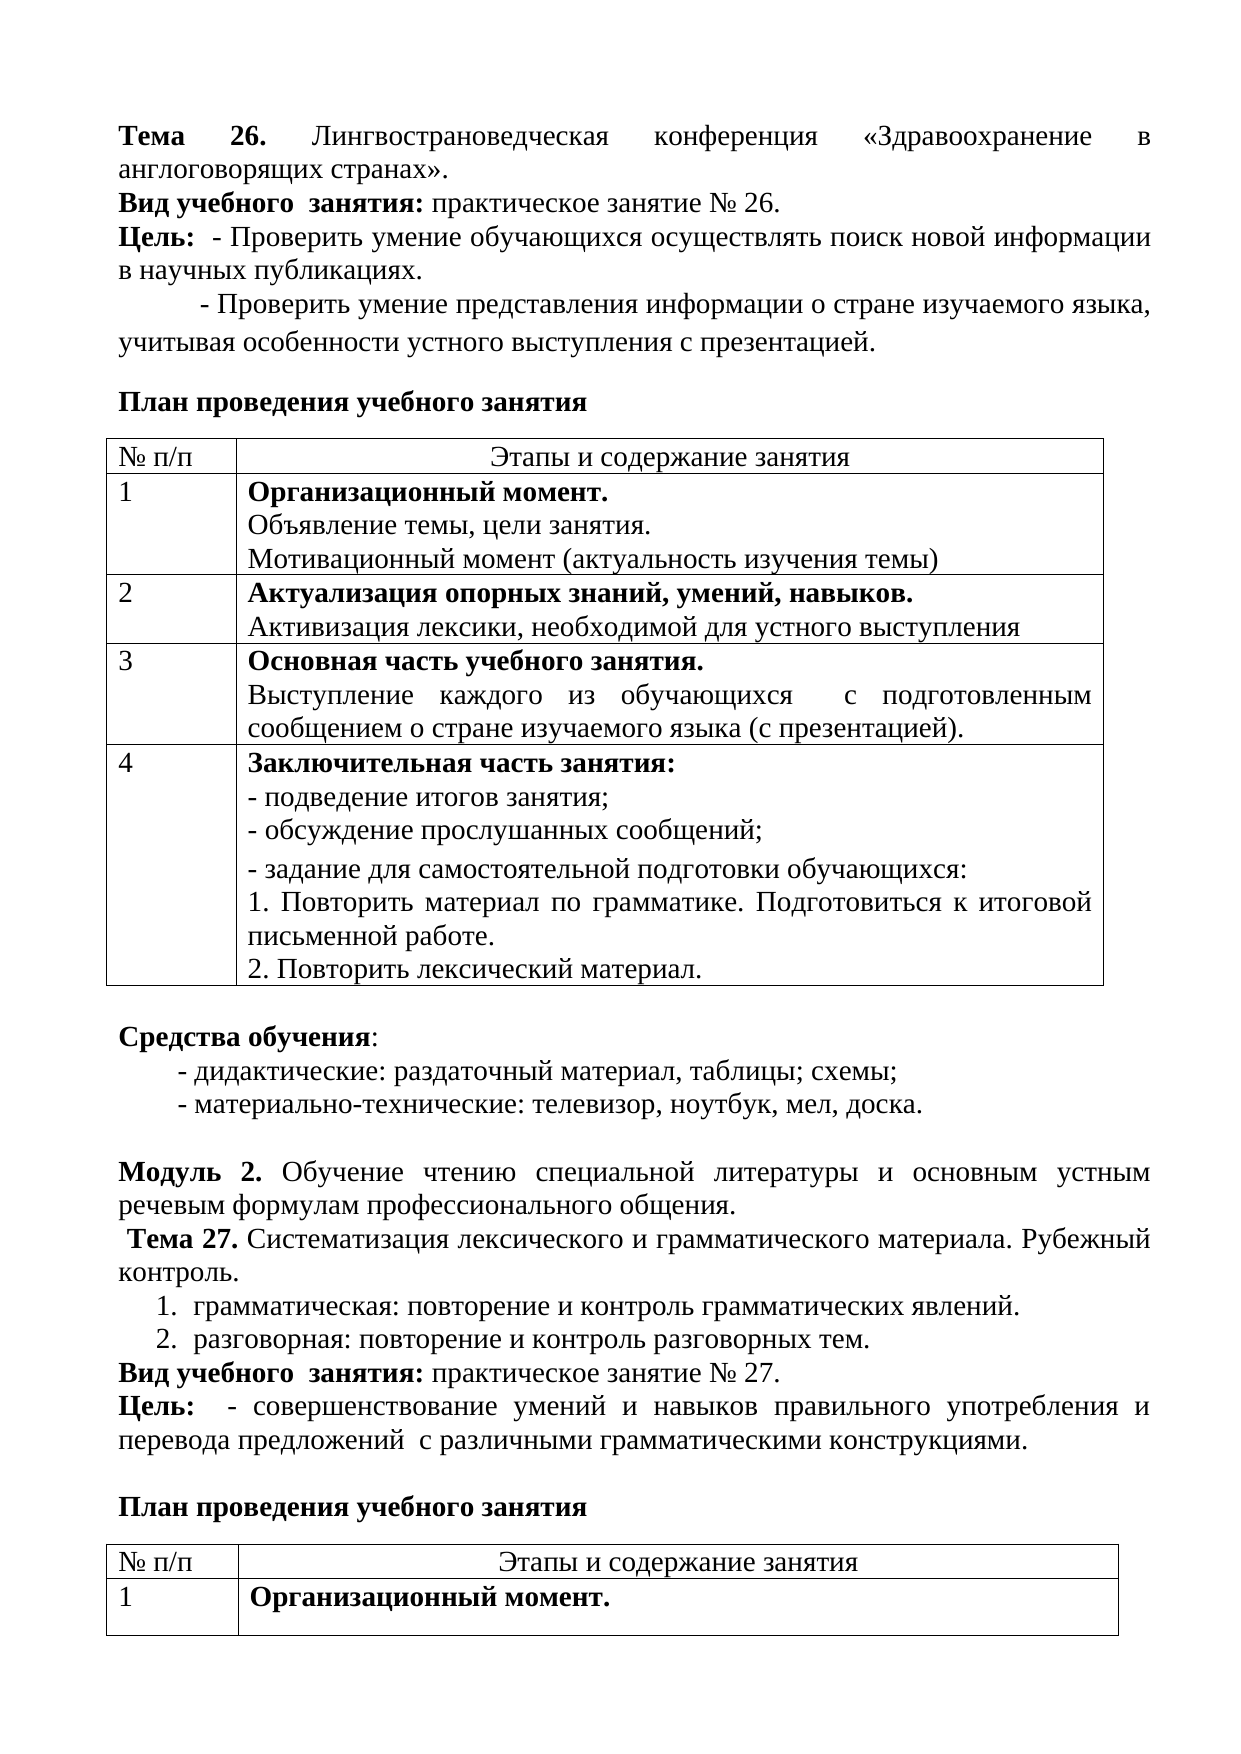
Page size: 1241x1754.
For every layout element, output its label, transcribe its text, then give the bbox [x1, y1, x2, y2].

text Вид учебного занятия: практическое занятие № 27. [118, 1355, 1152, 1388]
text Тема 26. Лингвострановедческая конференция «Здравоохранение в англоговорящих странах». [118, 118, 1152, 185]
list разговорная: повторение и контроль разговорных тем. [156, 1321, 1152, 1355]
text Цель: - совершенствование умений и навыков правильного употребления и перевода предложений с различными грамматическими конструкциями. [118, 1388, 1152, 1456]
text Вид учебного занятия: практическое занятие № 26. [118, 185, 1152, 219]
text Цель: - Проверить умение обучающихся осуществлять поиск новой информации в научных публикациях. [118, 219, 1152, 286]
table_cell 3 [107, 644, 236, 744]
table_cell 1 [107, 474, 236, 574]
table_header Этапы и содержание занятия [239, 1545, 1118, 1578]
table_cell Основная часть учебного занятия. Выступление каждого из обучающихся с подготовленным сообщением о стране изучаемого языка (с презентацией). [237, 644, 1103, 744]
text - Проверить умение представления информации о стране изучаемого языка, учитывая особенности устного выступления с презентацией. [118, 286, 1152, 358]
table_header № п/п [107, 439, 236, 473]
text - материально-технические: телевизор, ноутбук, мел, доска. [118, 1087, 1152, 1120]
list грамматическая: повторение и контроль грамматических явлений. [156, 1288, 1152, 1321]
text План проведения учебного занятия [118, 384, 1152, 417]
table_cell 4 [107, 745, 236, 985]
text План проведения учебного занятия [118, 1489, 1152, 1523]
text Тема 27. Систематизация лексического и грамматического материала. Рубежный контроль. [118, 1221, 1152, 1288]
table_cell 2 [107, 575, 236, 642]
table_header № п/п [107, 1545, 238, 1578]
text - дидактические: раздаточный материал, таблицы; схемы; [118, 1053, 1152, 1087]
table_cell Организационный момент. Объявление темы, цели занятия. Мотивационный момент (актуальность изучения темы) [237, 474, 1103, 574]
table_cell 1 [107, 1579, 238, 1635]
table_cell Заключительная часть занятия: - подведение итогов занятия; - обсуждение прослушанных сообщений; - задание для самостоятельной подготовки обучающихся: 1. Повторить материал по грамматике. Подготовиться к итоговой письменной работе. 2. Повторить лексический материал. [237, 745, 1103, 985]
text Средства обучения: [118, 1019, 1152, 1053]
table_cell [239, 1579, 1118, 1635]
table_header Этапы и содержание занятия [237, 439, 1103, 473]
text Модуль 2. Обучение чтению специальной литературы и основным устным речевым формулам профессионального общения. [118, 1154, 1152, 1221]
table_cell Актуализация опорных знаний, умений, навыков. Активизация лексики, необходимой для устного выступления [237, 575, 1103, 642]
